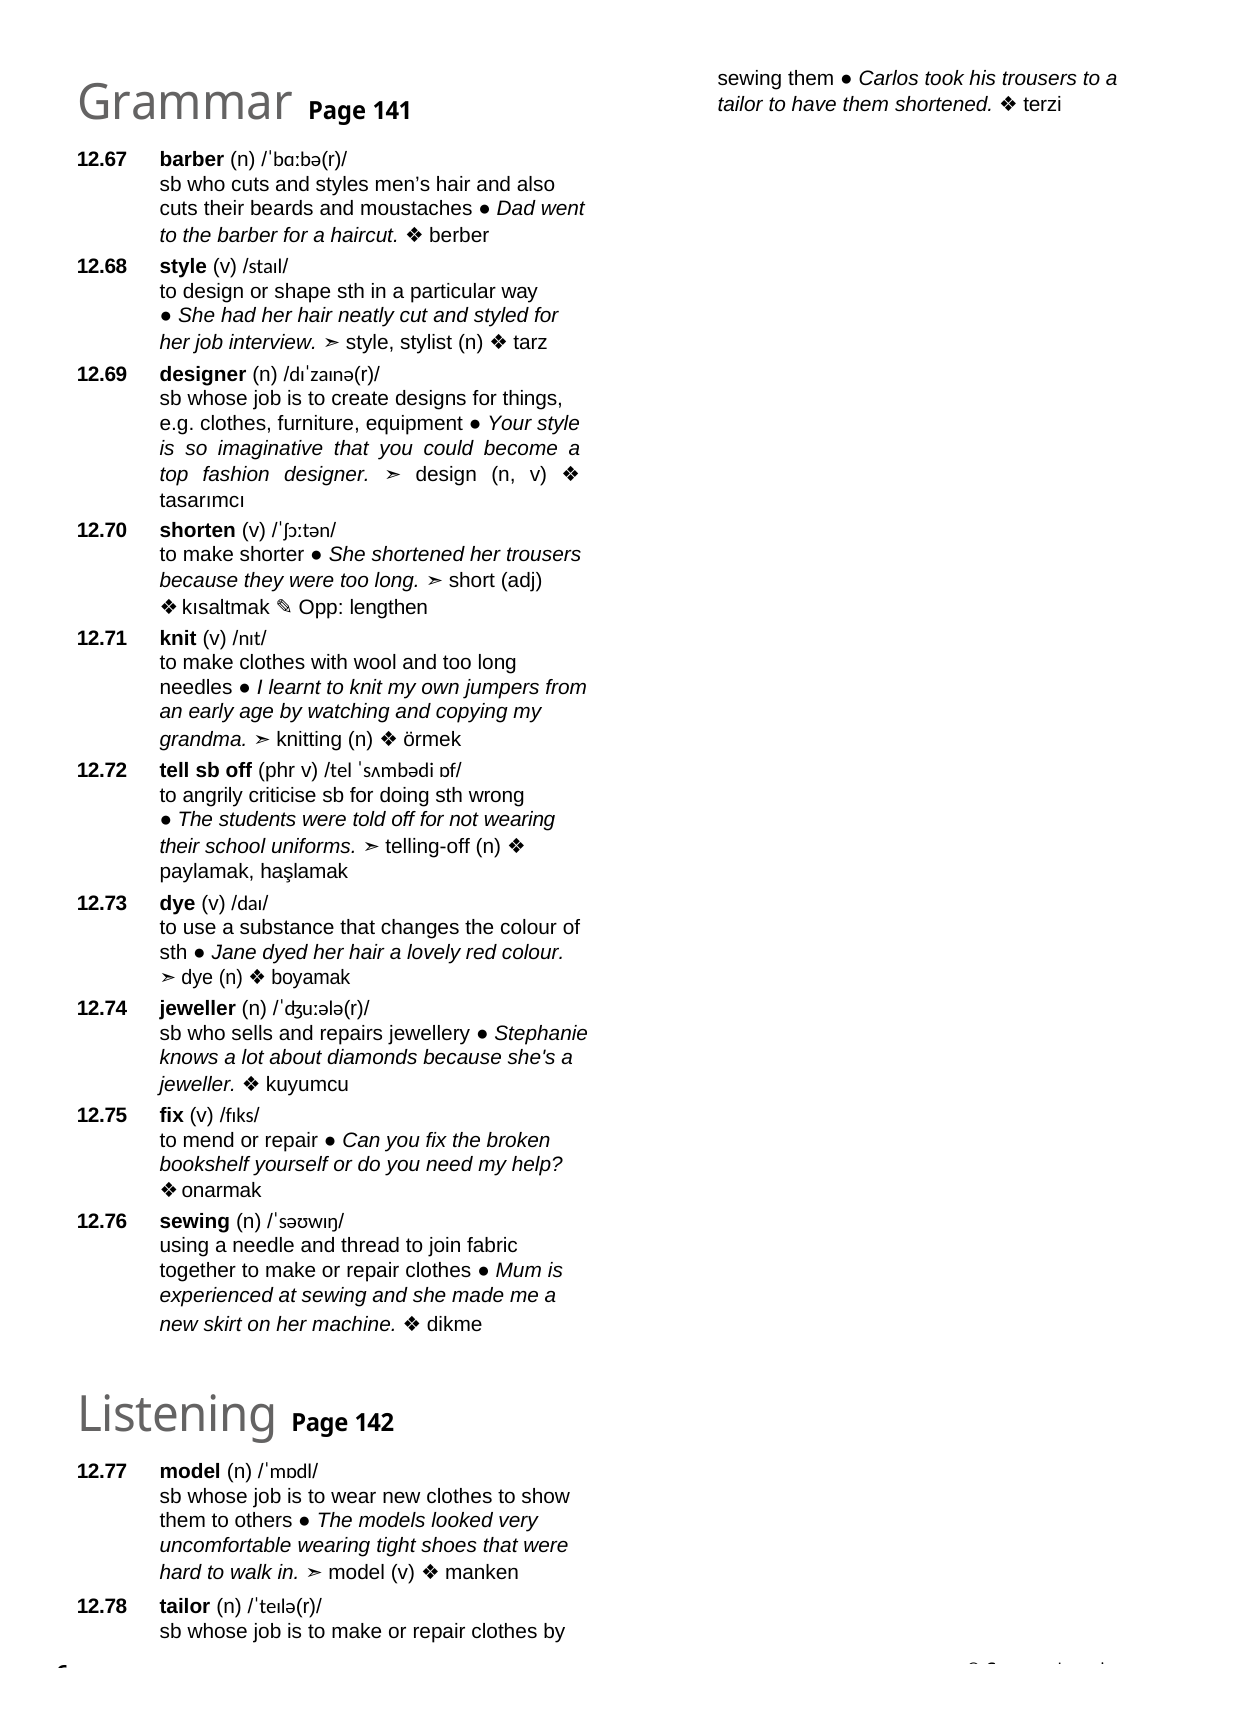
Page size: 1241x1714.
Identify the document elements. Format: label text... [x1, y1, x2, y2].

list tailor (n) /ˈteɪlə(r)/ [77, 1593, 597, 1618]
list jeweller (n) /ˈʤuːələ(r)/ [77, 995, 597, 1021]
list model (n) /ˈmɒdl/ [77, 1458, 597, 1483]
text sb who sells and repairs jewellery ● Stephanie knows a lot about diamonds because she's a jeweller. ❖ kuyumcu [159, 1021, 592, 1097]
text to make shorter ● She shortened her trousers because they were too long. ➣ short (adj) [159, 543, 592, 594]
list barber (n) /ˈbɑːbə(r)/ [77, 147, 597, 172]
text to design or shape sth in a particular way [159, 279, 597, 303]
text to angrily criticise sb for doing sth wrong [159, 783, 597, 807]
list fix (v) /fɪks/ [77, 1102, 597, 1128]
text sb whose job is to make or repair clothes by sewing them ● Carlos took his trousers to a [159, 1618, 597, 1642]
text Listening Page 142 [77, 1378, 597, 1446]
list kısaltmak ✎ Opp: lengthen [159, 594, 597, 619]
text ➣ dye (n) ❖ boyamak [159, 964, 597, 990]
list style (v) /staɪl/ [77, 254, 597, 279]
list dye (v) /daɪ/ [77, 890, 597, 915]
text using a needle and thread to join fabric together to make or repair clothes ● Mum is experienced at sewing and she made me a new skirt on her machine. ❖ dikme [159, 1233, 592, 1337]
text to mend or repair ● Can you fix the broken bookshelf yourself or do you need my help? [159, 1128, 597, 1176]
list tell sb off (phr v) /tel ˈsʌmbədi ɒf/ [77, 758, 597, 783]
text sb whose job is to wear new clothes to show them to others ● The models looked very uncomfortable wearing tight shoes that were hard to walk in. ➣ model (v) ❖ manken [159, 1483, 597, 1586]
text sb whose job is to make or repair clothes by sewing them ● Carlos took his trousers to a [717, 66, 1240, 90]
list She had her hair neatly cut and styled for her job interview. ➣ style, stylist (n) ❖ tarz [159, 304, 593, 355]
text Grammar Page 141 [77, 66, 597, 134]
text sb who cuts and styles men’s hair and also cuts their beards and moustaches ● Dad went to the barber for a haircut. ❖ berber [159, 172, 588, 249]
list onarmak [159, 1177, 597, 1202]
text to use a substance that changes the colour of sth ● Jane dyed her hair a lovely red colour. [159, 915, 592, 964]
list sewing (n) /ˈsəʊwɪŋ/ [77, 1208, 597, 1233]
text sb whose job is to create designs for things, [159, 386, 597, 410]
text tailor to have them shortened. ❖ terzi [717, 91, 1240, 116]
text to make clothes with wool and too long needles ● I learnt to knit my own jumpers from an early age by watching and copying my grandma. ➣ knitting (n) ❖ örmek [159, 650, 588, 752]
list designer (n) /dɪˈzaɪnə(r)/ [77, 361, 597, 386]
list shorten (v) /ˈʃɔːtən/ [77, 517, 597, 542]
list knit (v) /nɪt/ [77, 625, 597, 650]
list The students were told off for not wearing their school uniforms. ➣ telling-off (n) ❖ paylamak, haşlamak [159, 808, 593, 883]
text e.g. clothes, furniture, equipment ● Your style is so imaginative that you could become a top fashion designer. ➣ design (n, v) ❖ tasarımcı [159, 411, 580, 512]
